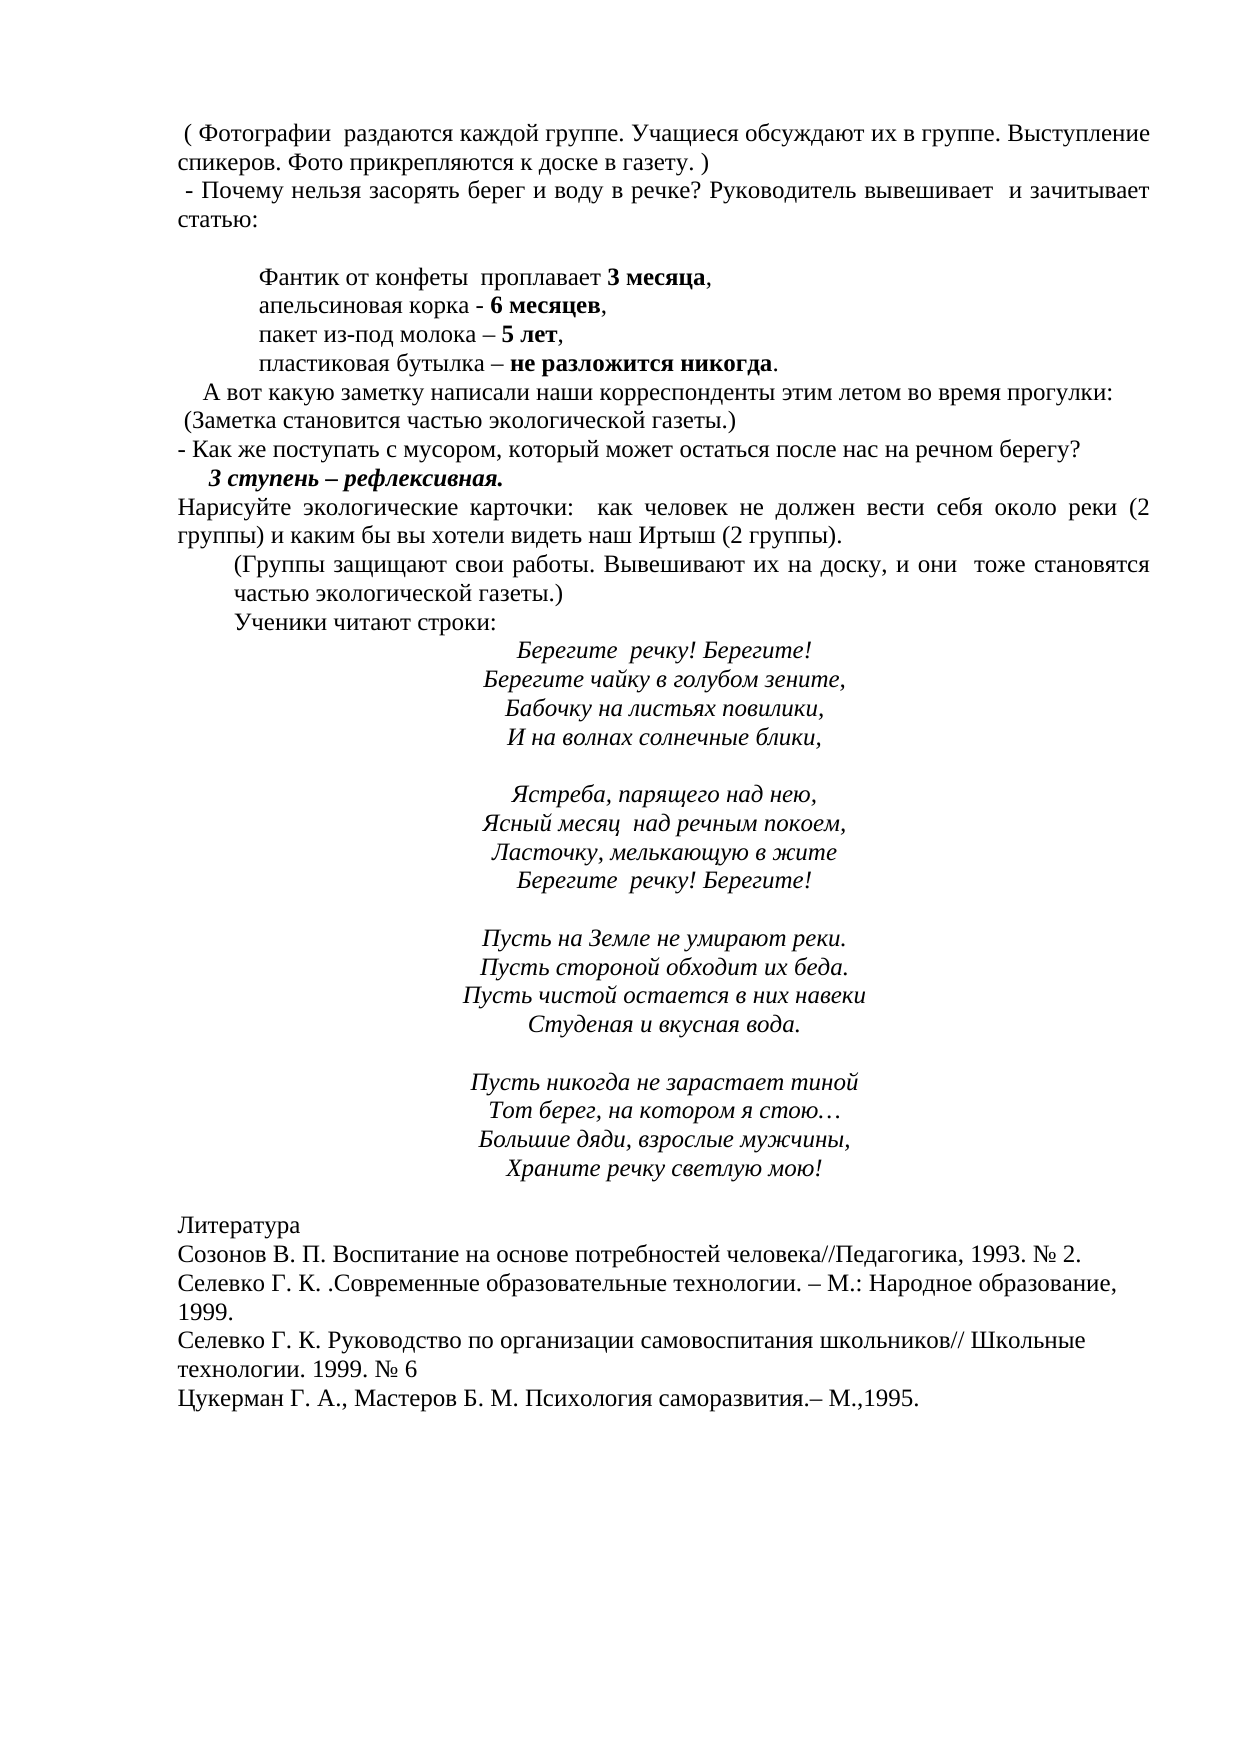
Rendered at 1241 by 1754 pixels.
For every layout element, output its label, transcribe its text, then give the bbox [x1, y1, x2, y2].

text Берегите речку! Берегите! [177, 636, 1152, 664]
text Литература Созонов В. П. Воспитание на основе потребностей человека//Педагогика, 1993. № 2. Селевко Г. К. .Современные образовательные технологии. – М.: Народное образование, 1999. Селевко Г. К. Руководство по организации самовоспитания школьников// Школьные технологии. 1999. № 6 Цукерман Г. А., Мастеров Б. М. Психология саморазвития.– М.,1995. [233, 1211, 1152, 1412]
text (Заметка становится частью экологической газеты.) [177, 406, 1152, 434]
text (Группы защищают свои работы. Вывешивают их на доску, и они тоже становятся частью экологической газеты.) [233, 549, 1152, 607]
text Студеная и вкусная вода. [177, 1009, 1152, 1038]
text Бабочку на листьях повилики, [177, 693, 1152, 722]
text пакет из-под молока – 5 лет, [177, 319, 1152, 348]
text Пусть стороной обходит их беда. [177, 952, 1152, 981]
text 3 ступень – рефлексивная. [177, 463, 1152, 492]
text Ученики читают строки: [233, 607, 1152, 636]
text Тот берег, на котором я стою… [177, 1096, 1152, 1124]
text Фантик от конфеты проплавает 3 месяца, [177, 262, 1152, 291]
text Пусть чистой остается в них навеки [177, 981, 1152, 1009]
text Храните речку светлую мою! [177, 1153, 1152, 1182]
text ( Фотографии раздаются каждой группе. Учащиеся обсуждают их в группе. Выступление спикеров. Фото прикрепляются к доске в газету. ) [177, 118, 1152, 176]
text - Почему нельзя засорять берег и воду в речке? Руководитель вывешивает и зачитывает статью: [177, 176, 1152, 233]
text пластиковая бутылка – не разложится никогда. [177, 348, 1152, 377]
text Ясный месяц над речным покоем, [177, 808, 1152, 837]
text Большие дяди, взрослые мужчины, [177, 1124, 1152, 1153]
text Пусть на Земле не умирают реки. [177, 923, 1152, 952]
text А вот какую заметку написали наши корреспонденты этим летом во время прогулки: [177, 377, 1152, 406]
text апельсиновая корка - 6 месяцев, [177, 291, 1152, 319]
text Берегите речку! Берегите! [177, 866, 1152, 894]
text И на волнах солнечные блики, [177, 722, 1152, 751]
text Пусть никогда не зарастает тиной [177, 1067, 1152, 1096]
text Берегите чайку в голубом зените, [177, 664, 1152, 693]
text Ласточку, мелькающую в жите [177, 837, 1152, 866]
text - Как же поступать с мусором, который может остаться после нас на речном берегу? [177, 434, 1152, 463]
text Ястреба, парящего над нею, [177, 779, 1152, 808]
text Нарисуйте экологические карточки: как человек не должен вести себя около реки (2 группы) и каким бы вы хотели видеть наш Иртыш (2 группы). [177, 492, 1152, 549]
